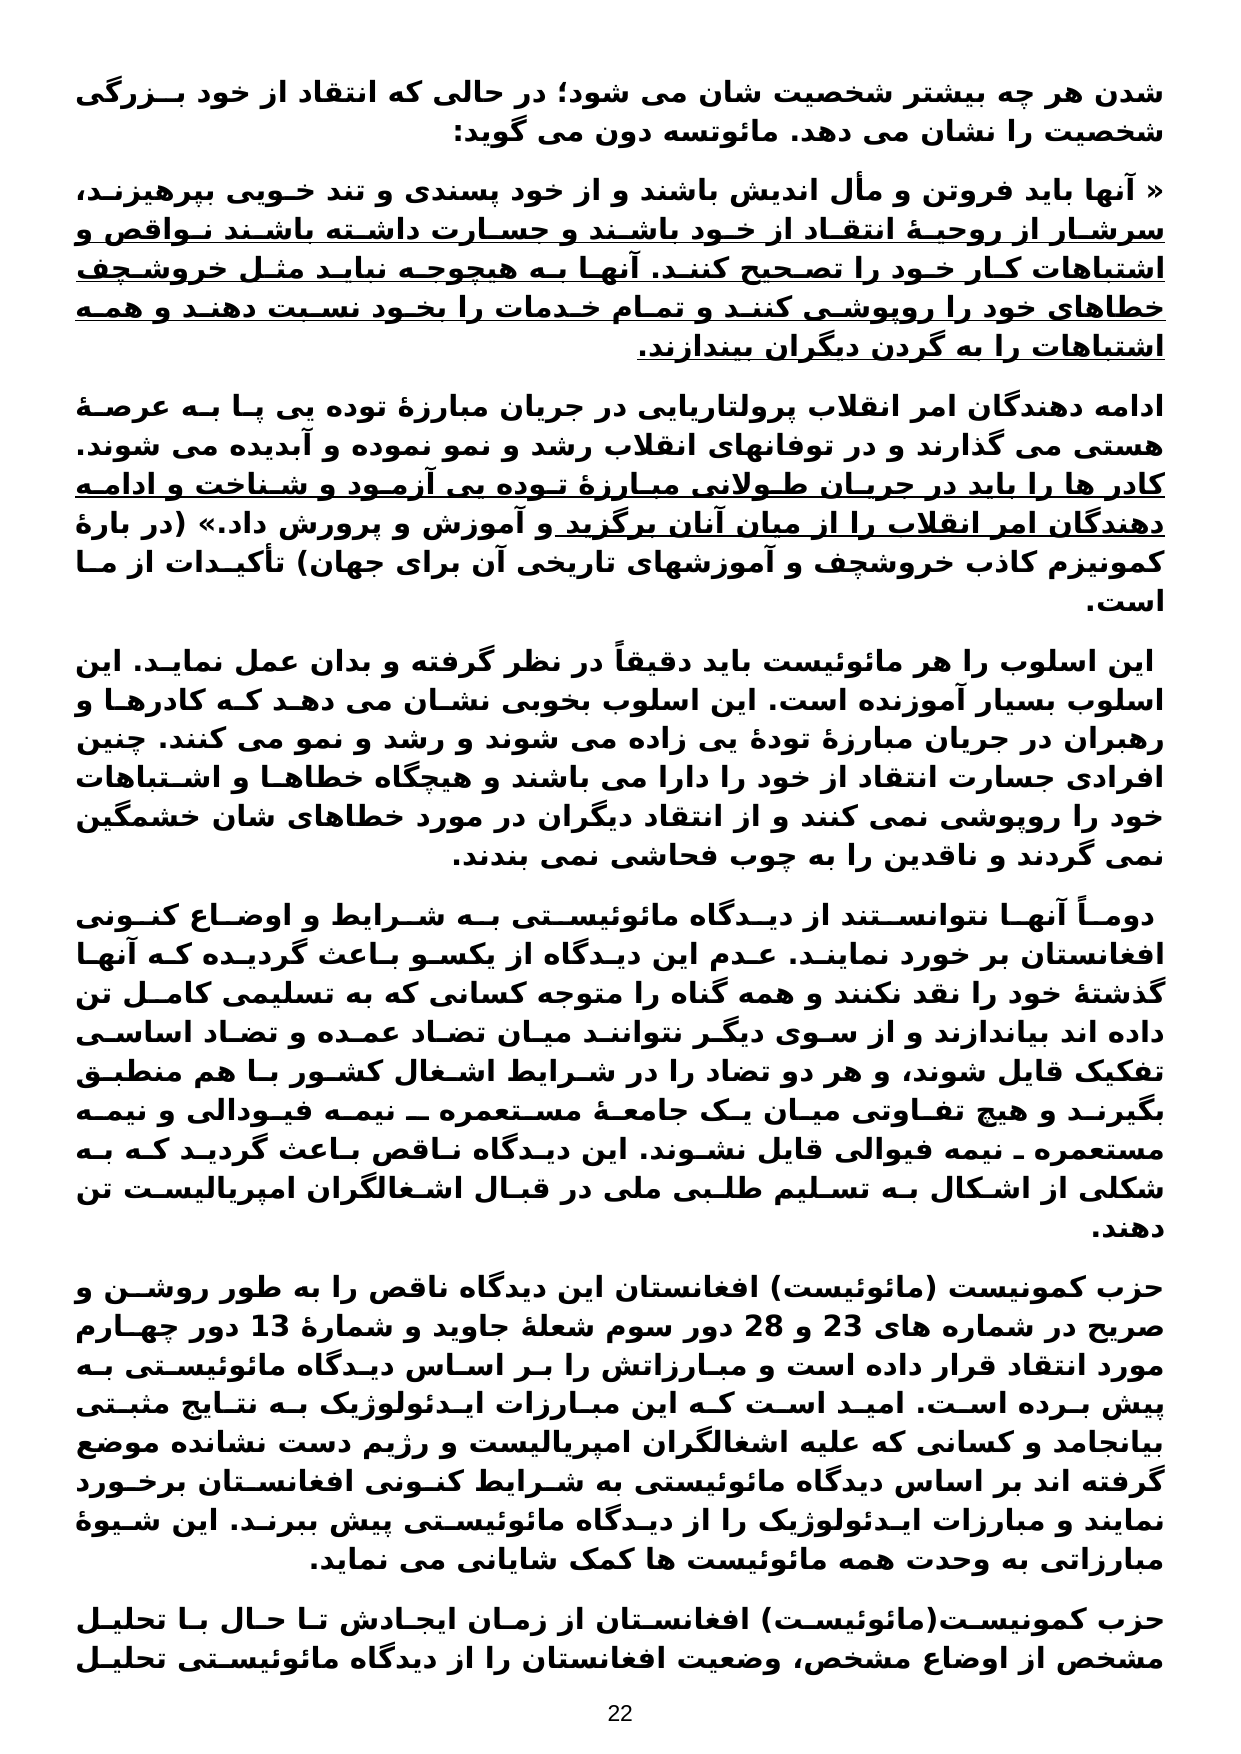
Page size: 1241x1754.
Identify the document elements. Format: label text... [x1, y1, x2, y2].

text ادامه دهندگان امر انقلاب پرولتاریایی در جریان مبارزۀ توده یی پا به عرصۀ هستی می گذارند و در توفانهای انقلاب رشد و نمو نموده و آبدیده می شوند. کادر ها را باید در جریان طولانی مبارزۀ توده یی آزمود و شناخت و ادامه دهندگان امر انقلاب را از میان آنان برگزید و آموزش و پرورش داد.» (در بارۀ کمونیزم کاذب خروشچف و آموزشهای تاریخی آن برای جهان) تأکیدات از ما است. [75, 389, 1165, 496]
text حزب کمونیست (مائوئیست) افغانستان این دیدگاه ناقص را به طور روشن و صریح در شماره های 23 و 28 دور سوم شعلۀ جاوید و شمارۀ 13 دور چهارم مورد انتقاد قرار داده است و مبارزاتش را بر اساس دیدگاه مائوئیستی به پیش برده است. امید است که این مبارزات ایدئولوژیک به نتایج مثبتی بیانجامد و کسانی که علیه اشغالگران امپریالیست و رژیم دست نشانده موضع گرفته اند بر اساس دیدگاه مائوئیستی به شرایط کنونی افغانستان برخورد نمایند و مبارزات ایدئولوژیک را از دیدگاه مائوئیستی پیش ببرند. این شیوۀ مبارزاتی به وحدت همه مائوئیست ها کمک شایانی می نماید. [75, 1270, 1165, 1577]
text این اسلوب را هر مائوئیست باید دقیقاً در نظر گرفته و بدان عمل نماید. این اسلوب بسیار آموزنده است. این اسلوب بخوبی نشان می دهد که کادرها و رهبران در جریان مبارزۀ تودۀ یی زاده می شوند و رشد و نمو می کنند. چنین افرادی جسارت انتقاد از خود را دارا می باشند و هیچگاه خطاها و اشتباهات خود را روپوشی نمی کنند و از انتقاد دیگران در مورد خطاهای شان خشمگین نمی گردند و ناقدین را به چوب فحاشی نمی بندند. [75, 644, 1165, 873]
text ادامه دهندگان امر انقلاب پرولتاریایی در جریان مبارزۀ توده یی پا به عرصۀ هستی می گذارند و در توفانهای انقلاب رشد و نمو نموده و آبدیده می شوند. کادر ها را باید در جریان طولانی مبارزۀ توده یی آزمود و شناخت و ادامه دهندگان امر انقلاب را از میان آنان برگزید و آموزش و پرورش داد.» (در بارۀ کمونیزم کاذب خروشچف و آموزشهای تاریخی آن برای جهان) تأکیدات از ما است. [75, 498, 1165, 618]
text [75, 75, 1165, 148]
text « آنها باید فروتن و مأل اندیش باشند و از خود پسندی و تند خویی بپرهیزند، سرشار از روحیۀ انتقاد از خود باشند و جسارت داشته باشند نواقص و اشتباهات کار خود را تصحیح کنند. آنها به هیچوجه نباید مثل خروشچف خطاهای خود را روپوشی کنند و تمام خدمات را بخود نسبت دهند و همه اشتباهات را به گردن دیگران بیندازند. [75, 243, 1165, 320]
text « آنها باید فروتن و مأل اندیش باشند و از خود پسندی و تند خویی بپرهیزند، سرشار از روحیۀ انتقاد از خود باشند و جسارت داشته باشند نواقص و اشتباهات کار خود را تصحیح کنند. آنها به هیچوجه نباید مثل خروشچف خطاهای خود را روپوشی کنند و تمام خدمات را بخود نسبت دهند و همه اشتباهات را به گردن دیگران بیندازند. [75, 321, 1165, 363]
text دوماً آنها نتوانستند از دیدگاه مائوئیستی به شرایط و اوضاع کنونی افغانستان بر خورد نمایند. عدم این دیدگاه از یکسو باعث گردیده که آنها گذشتۀ خود را نقد نکنند و همه گناه را متوجه کسانی که به تسلیمی کامل تن داده اند بیاندازند و از سوی دیگر نتوانند میان تضاد عمده و تضاد اساسی تفکیک قایل شوند، و هر دو تضاد را در شرایط اشغال کشور با هم منطبق بگیرند و هیچ تفاوتی میان یک جامعۀ مستعمره ـ نیمه فیودالی و نیمه مستعمره ـ نیمه فیوالی قایل نشوند. این دیدگاه ناقص باعث گردید که به شکلی از اشکال به تسلیم طلبی ملی در قبال اشغالگران امپریالیست تن دهند. [75, 898, 1165, 1244]
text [75, 1602, 1165, 1675]
text « آنها باید فروتن و مأل اندیش باشند و از خود پسندی و تند خویی بپرهیزند، سرشار از روحیۀ انتقاد از خود باشند و جسارت داشته باشند نواقص و اشتباهات کار خود را تصحیح کنند. آنها به هیچوجه نباید مثل خروشچف خطاهای خود را روپوشی کنند و تمام خدمات را بخود نسبت دهند و همه اشتباهات را به گردن دیگران بیندازند. [75, 174, 1165, 242]
